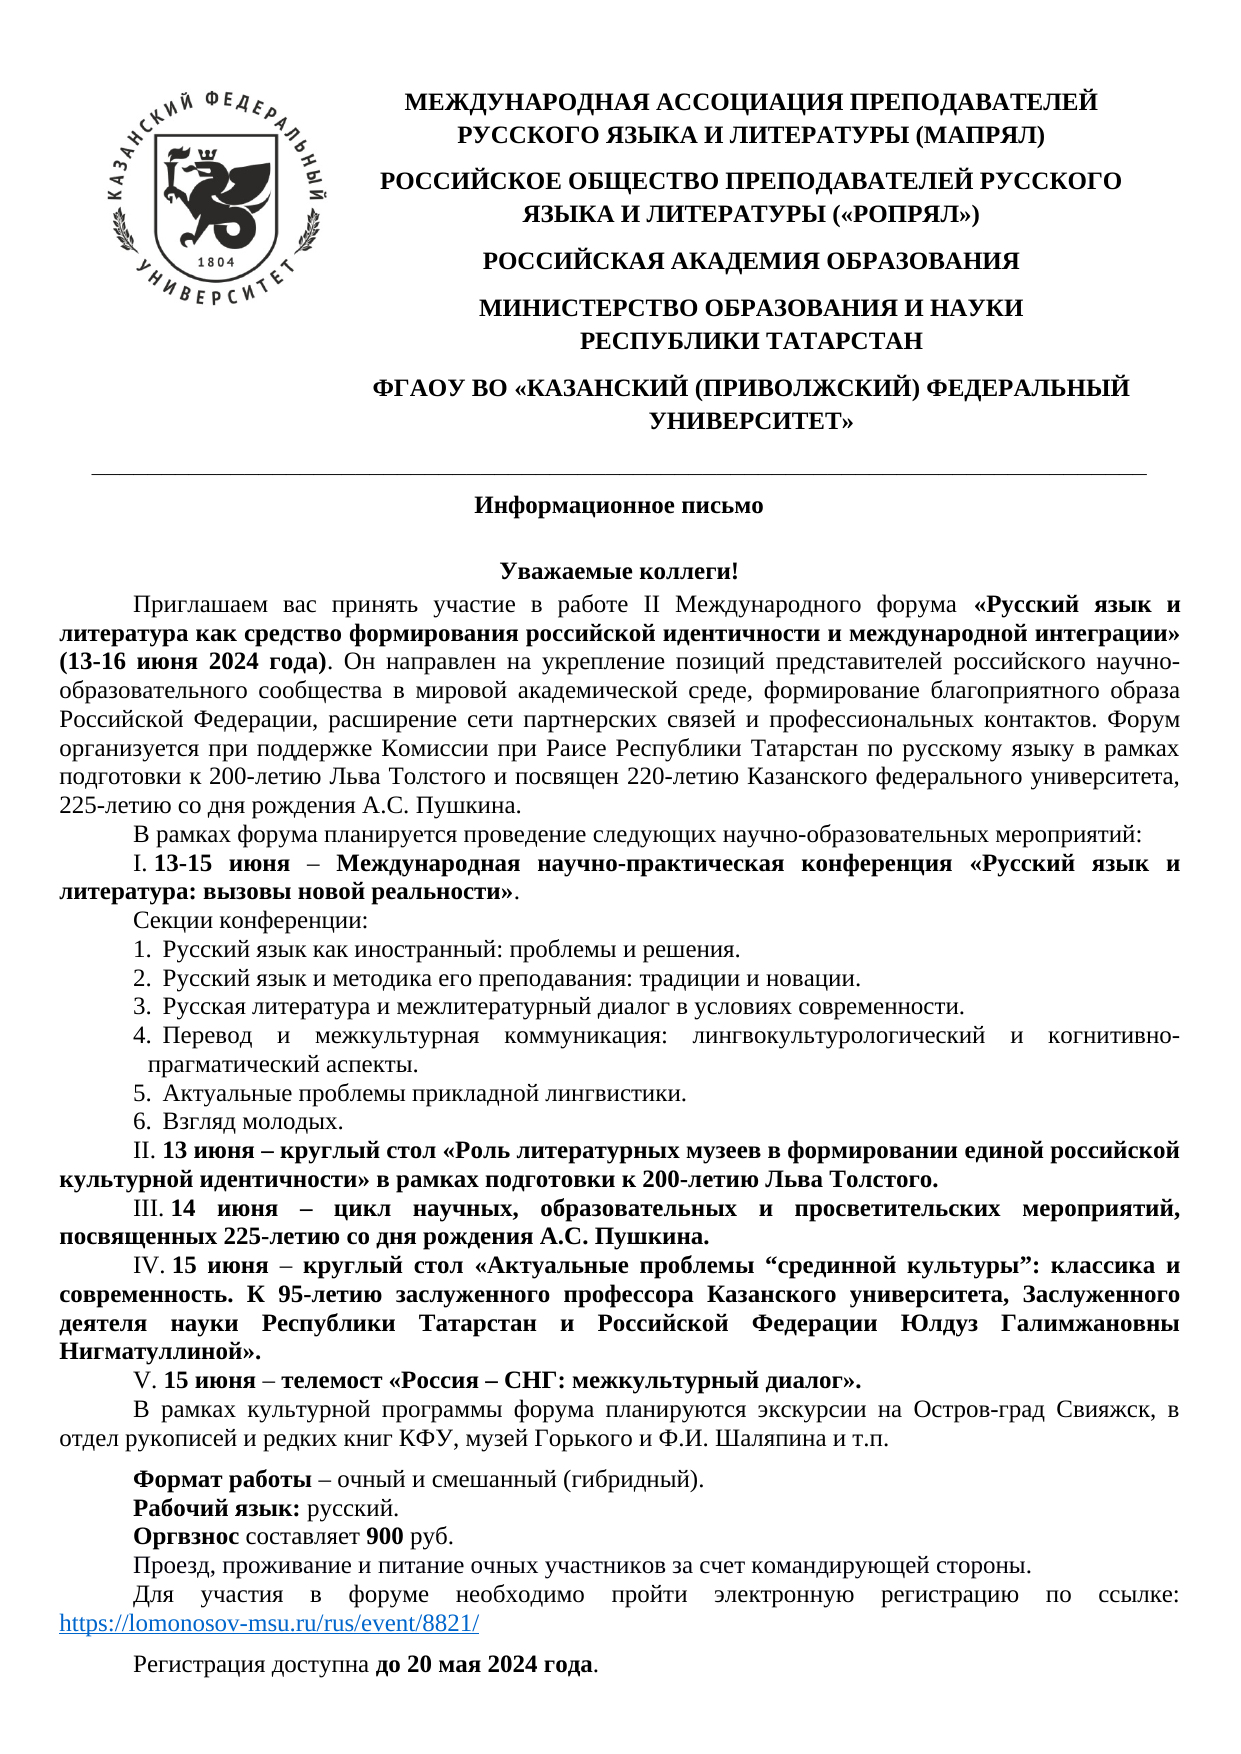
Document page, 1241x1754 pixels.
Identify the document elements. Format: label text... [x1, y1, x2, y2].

text Для участия в форуме необходимо пройти электронную регистрацию по ссылке: https://lomonosov-msu.ru/rus/event/8821/ [59, 1579, 1181, 1636]
text Секции конференции: [59, 905, 1181, 934]
text ____________________________________________________________________________ [59, 448, 1181, 477]
text Проезд, проживание и питание очных участников за счет командирующей стороны. [59, 1550, 1181, 1579]
list Русский язык как иностранный: проблемы и решения. [59, 934, 1181, 963]
list Русский язык и методика его преподавания: традиции и новации. [59, 963, 1181, 991]
list Русская литература и межлитературный диалог в условиях современности. [59, 991, 1181, 1020]
table_header [84, 87, 348, 448]
text I. 13-15 июня – Международная научно-практическая конференция «Русский язык и литература: вызовы новой реальности». [59, 848, 1181, 905]
list Взгляд молодых. [59, 1106, 1181, 1135]
table_header МЕЖДУНАРОДНАЯ АССОЦИАЦИЯ ПРЕПОДАВАТЕЛЕЙ РУССКОГО ЯЗЫКА И ЛИТЕРАТУРЫ (МАПРЯЛ) РОССИЙСКОЕ ОБЩЕСТВО ПРЕПОДАВАТЕЛЕЙ РУССКОГО ЯЗЫКА И ЛИТЕРАТУРЫ («РОПРЯЛ») РОССИЙСКАЯ АКАДЕМИЯ ОБРАЗОВАНИЯ МИНИСТЕРСТВО ОБРАЗОВАНИЯ И НАУКИ РЕСПУБЛИКИ ТАТАРСТАН ФГАОУ ВО «КАЗАНСКИЙ (ПРИВОЛЖСКИЙ) ФЕДЕРАЛЬНЫЙ УНИВЕРСИТЕТ» [348, 87, 1157, 448]
text Оргвзнос составляет 900 руб. [59, 1521, 1181, 1550]
text Рабочий язык: русский. [59, 1493, 1181, 1521]
text II. 13 июня – круглый стол «Роль литературных музеев в формировании единой российской культурной идентичности» в рамках подготовки к 200-летию Льва Толстого. [59, 1135, 1181, 1193]
text В рамках культурной программы форума планируются экскурсии на Остров-град Свияжск, в отдел рукописей и редких книг КФУ, музей Горького и Ф.И. Шаляпина и т.п. [59, 1394, 1181, 1451]
text Уважаемые коллеги! [59, 556, 1179, 584]
list Перевод и межкультурная коммуникация: лингвокультурологический и когнитивно-прагматический аспекты. [133, 1020, 1181, 1078]
text Формат работы – очный и смешанный (гибридный). [59, 1464, 1181, 1493]
text IV. 15 июня – круглый cтол «Актуальные проблемы “срединной культуры”: классика и современность. К 95-летию заслуженного профессора Казанского университета, Заслуженного деятеля науки Республики Татарстан и Российской Федерации Юлдуз Галимжановны Нигматуллиной». [59, 1250, 1181, 1365]
picture [103, 89, 329, 308]
text В рамках форума планируется проведение следующих научно-образовательных мероприятий: [59, 819, 1181, 848]
text Информационное письмо [59, 490, 1179, 518]
text III. 14 июня – цикл научных, образовательных и просветительских мероприятий, посвященных 225-летию со дня рождения А.С. Пушкина. [59, 1193, 1181, 1250]
list Актуальные проблемы прикладной лингвистики. [59, 1078, 1181, 1106]
text Приглашаем вас принять участие в работе II Международного форума «Русский язык и литература как средство формирования российской идентичности и международной интеграции» (13-16 июня 2024 года). Он направлен на укрепление позиций представителей российского научно-образовательного сообщества в мировой академической среде, формирование благоприятного образа Российской Федерации, расширение сети партнерских связей и профессиональных контактов. Форум организуется при поддержке Комиссии при Раисе Республики Татарстан по русскому языку в рамках подготовки к 200-летию Льва Толстого и посвящен 220-летию Казанского федерального университета, 225-летию со дня рождения А.С. Пушкина. [59, 589, 1181, 819]
text V. 15 июня – телемост «Россия – СНГ: межкультурный диалог». [59, 1365, 1181, 1394]
text Регистрация доступна до 20 мая 2024 года. [59, 1649, 1181, 1678]
